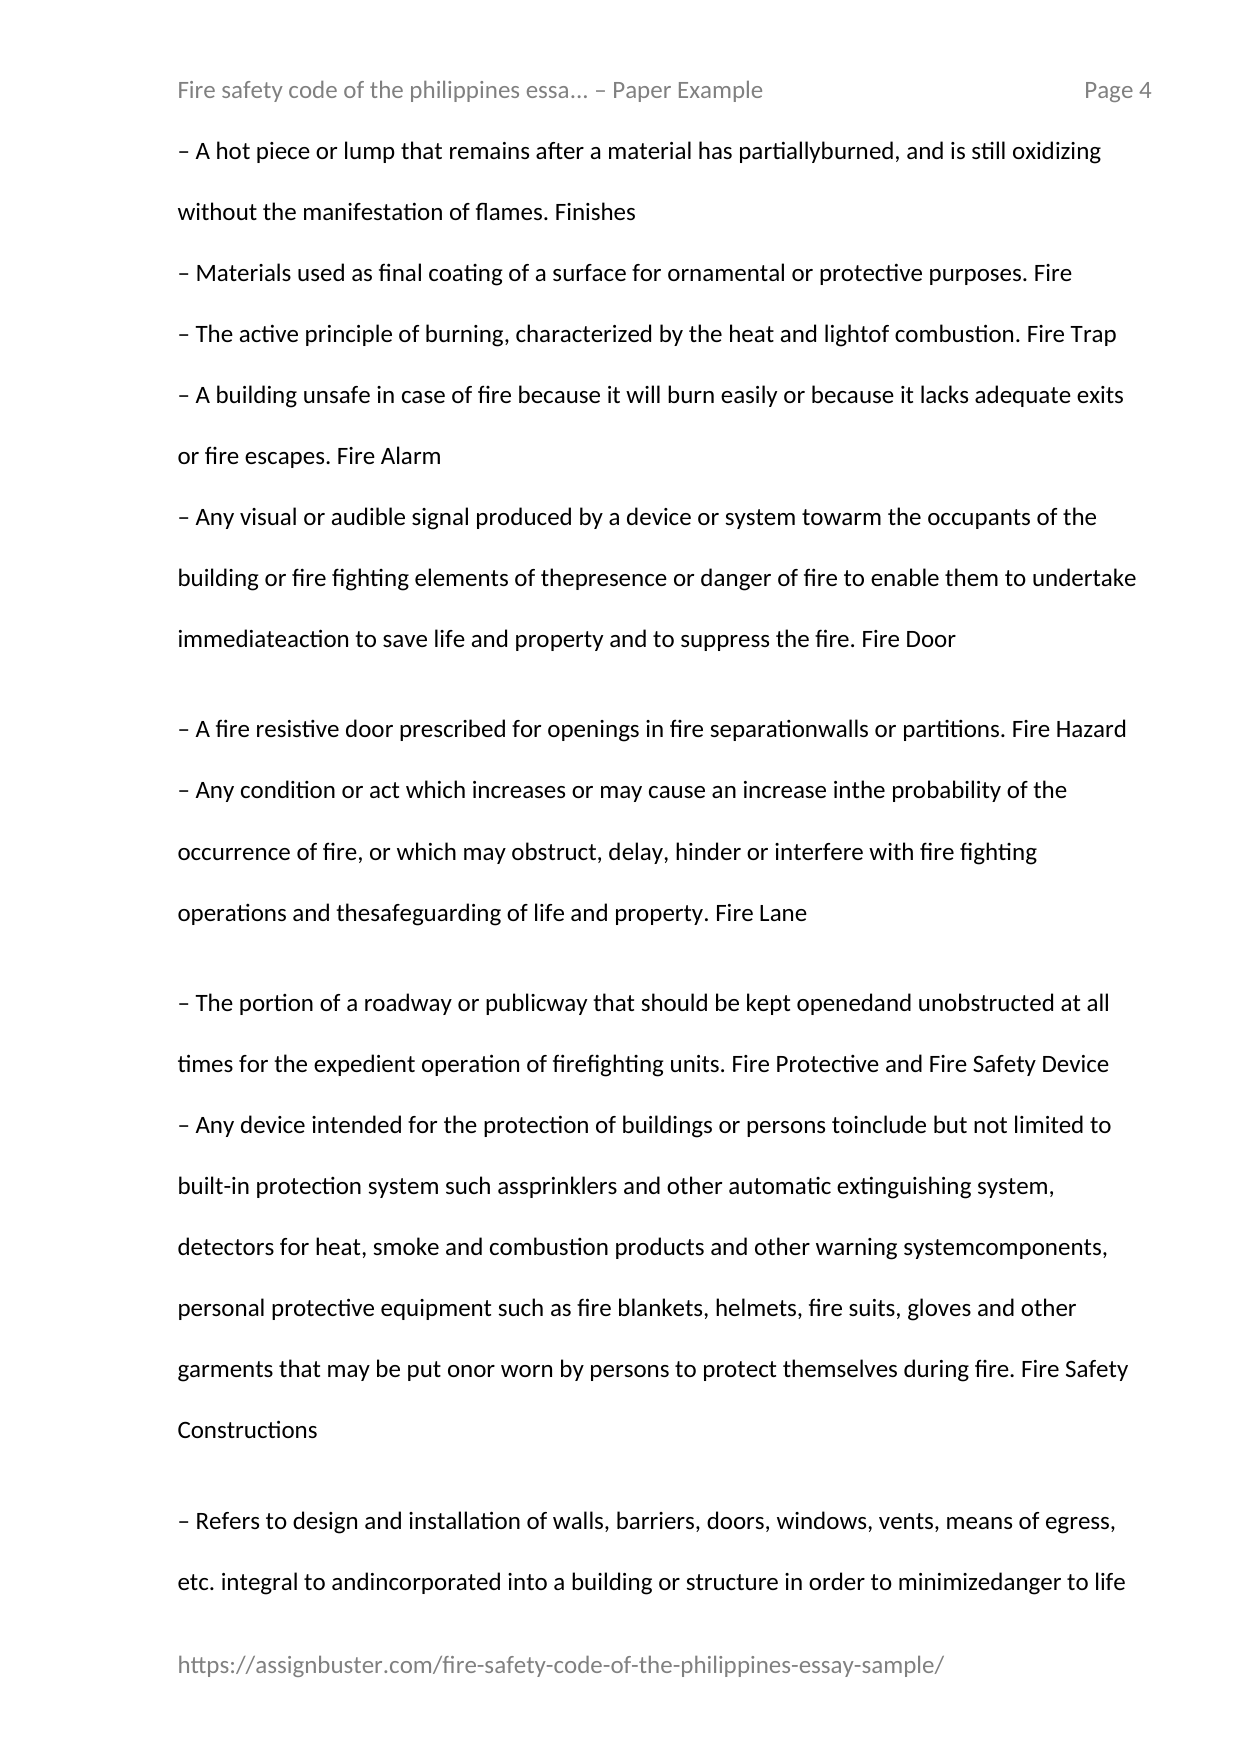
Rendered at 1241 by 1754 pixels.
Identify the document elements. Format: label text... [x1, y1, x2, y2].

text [177, 135, 1152, 654]
text – The portion of a roadway or publicway that should be kept openedand unobstructed at all times for the expedient operation of firefighting units. Fire Protective and Fire Safety Device – Any device intended for the protection of buildings or persons toinclude but not limited to built-in protection system such assprinklers and other automatic extinguishing system, detectors for heat, smoke and combustion products and other warning systemcomponents, personal protective equipment such as fire blankets, helmets, fire suits, gloves and other garments that may be put onor worn by persons to protect themselves during fire. Fire Safety Constructions [177, 987, 1152, 1445]
text – A fire resistive door prescribed for openings in fire separationwalls or partitions. Fire Hazard – Any condition or act which increases or may cause an increase inthe probability of the occurrence of fire, or which may obstruct, delay, hinder or interfere with fire fighting operations and thesafeguarding of life and property. Fire Lane [177, 714, 1152, 927]
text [177, 1505, 1152, 1597]
